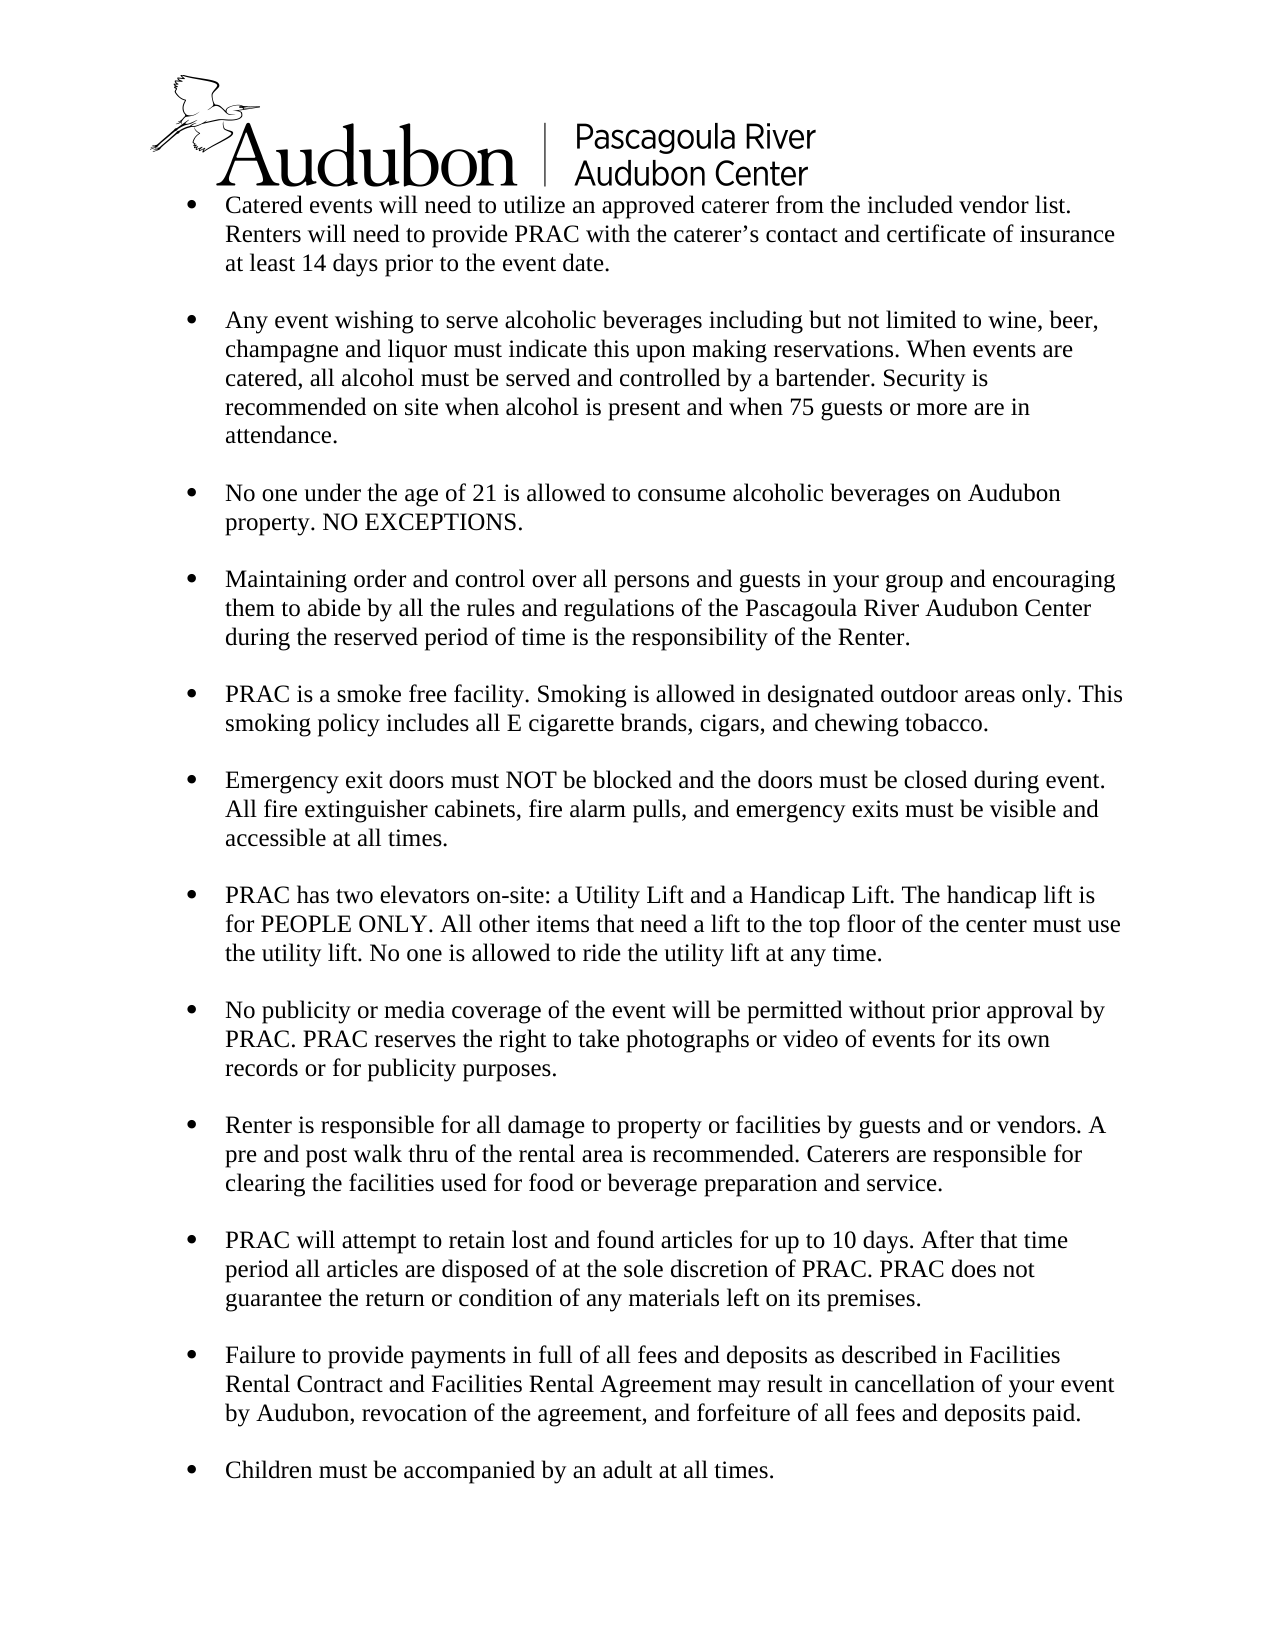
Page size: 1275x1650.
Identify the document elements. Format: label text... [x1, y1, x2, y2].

list PRAC has two elevators on-site: a Utility Lift and a Handicap Lift. The handicap lift is for PEOPLE ONLY. All other items that need a lift to the top floor of the center must use the utility lift. No one is allowed to ride the utility lift at any time. [187, 881, 1125, 967]
list Renter is responsible for all damage to property or facilities by guests and or vendors. A pre and post walk thru of the rental area is recommended. Caterers are responsible for clearing the facilities used for food or beverage preparation and service. [187, 1111, 1125, 1197]
list No one under the age of 21 is allowed to consume alcoholic beverages on Audubon property. NO EXCEPTIONS. [187, 478, 1125, 536]
list Emergency exit doors must NOT be blocked and the doors must be closed during event. All fire extinguisher cabinets, fire alarm pulls, and emergency exits must be visible and accessible at all times. [187, 766, 1125, 852]
list Catered events will need to utilize an approved caterer from the included vendor list. Renters will need to provide PRAC with the caterer’s contact and certificate of insurance at least 14 days prior to the event date. [187, 191, 1125, 277]
list Failure to provide payments in full of all fees and deposits as described in Facilities Rental Contract and Facilities Rental Agreement may result in cancellation of your event by Audubon, revocation of the agreement, and forfeiture of all fees and deposits paid. [187, 1341, 1125, 1427]
list PRAC will attempt to retain lost and found articles for up to 10 days. After that time period all articles are disposed of at the sole discretion of PRAC. PRAC does not guarantee the return or condition of any materials left on its premises. [187, 1226, 1125, 1312]
list Maintaining order and control over all persons and guests in your group and encouraging them to abide by all the rules and regulations of the Pascagoula River Audubon Center during the reserved period of time is the responsibility of the Renter. [187, 564, 1125, 651]
list Any event wishing to serve alcoholic beverages including but not limited to wine, beer, champagne and liquor must indicate this upon making reservations. When events are catered, all alcohol must be served and controlled by a bartender. Security is recommended on site when alcohol is present and when 75 guests or more are in attendance. [187, 306, 1125, 449]
list No publicity or media coverage of the event will be permitted without prior approval by PRAC. PRAC reserves the right to take photographs or video of events for its own records or for publicity purposes. [187, 996, 1125, 1082]
list PRAC is a smoke free facility. Smoking is allowed in designated outdoor areas only. This smoking policy includes all E cigarette brands, cigars, and chewing tobacco. [187, 679, 1125, 737]
list Children must be accompanied by an adult at all times. [187, 1456, 1125, 1484]
picture [150, 75, 816, 191]
